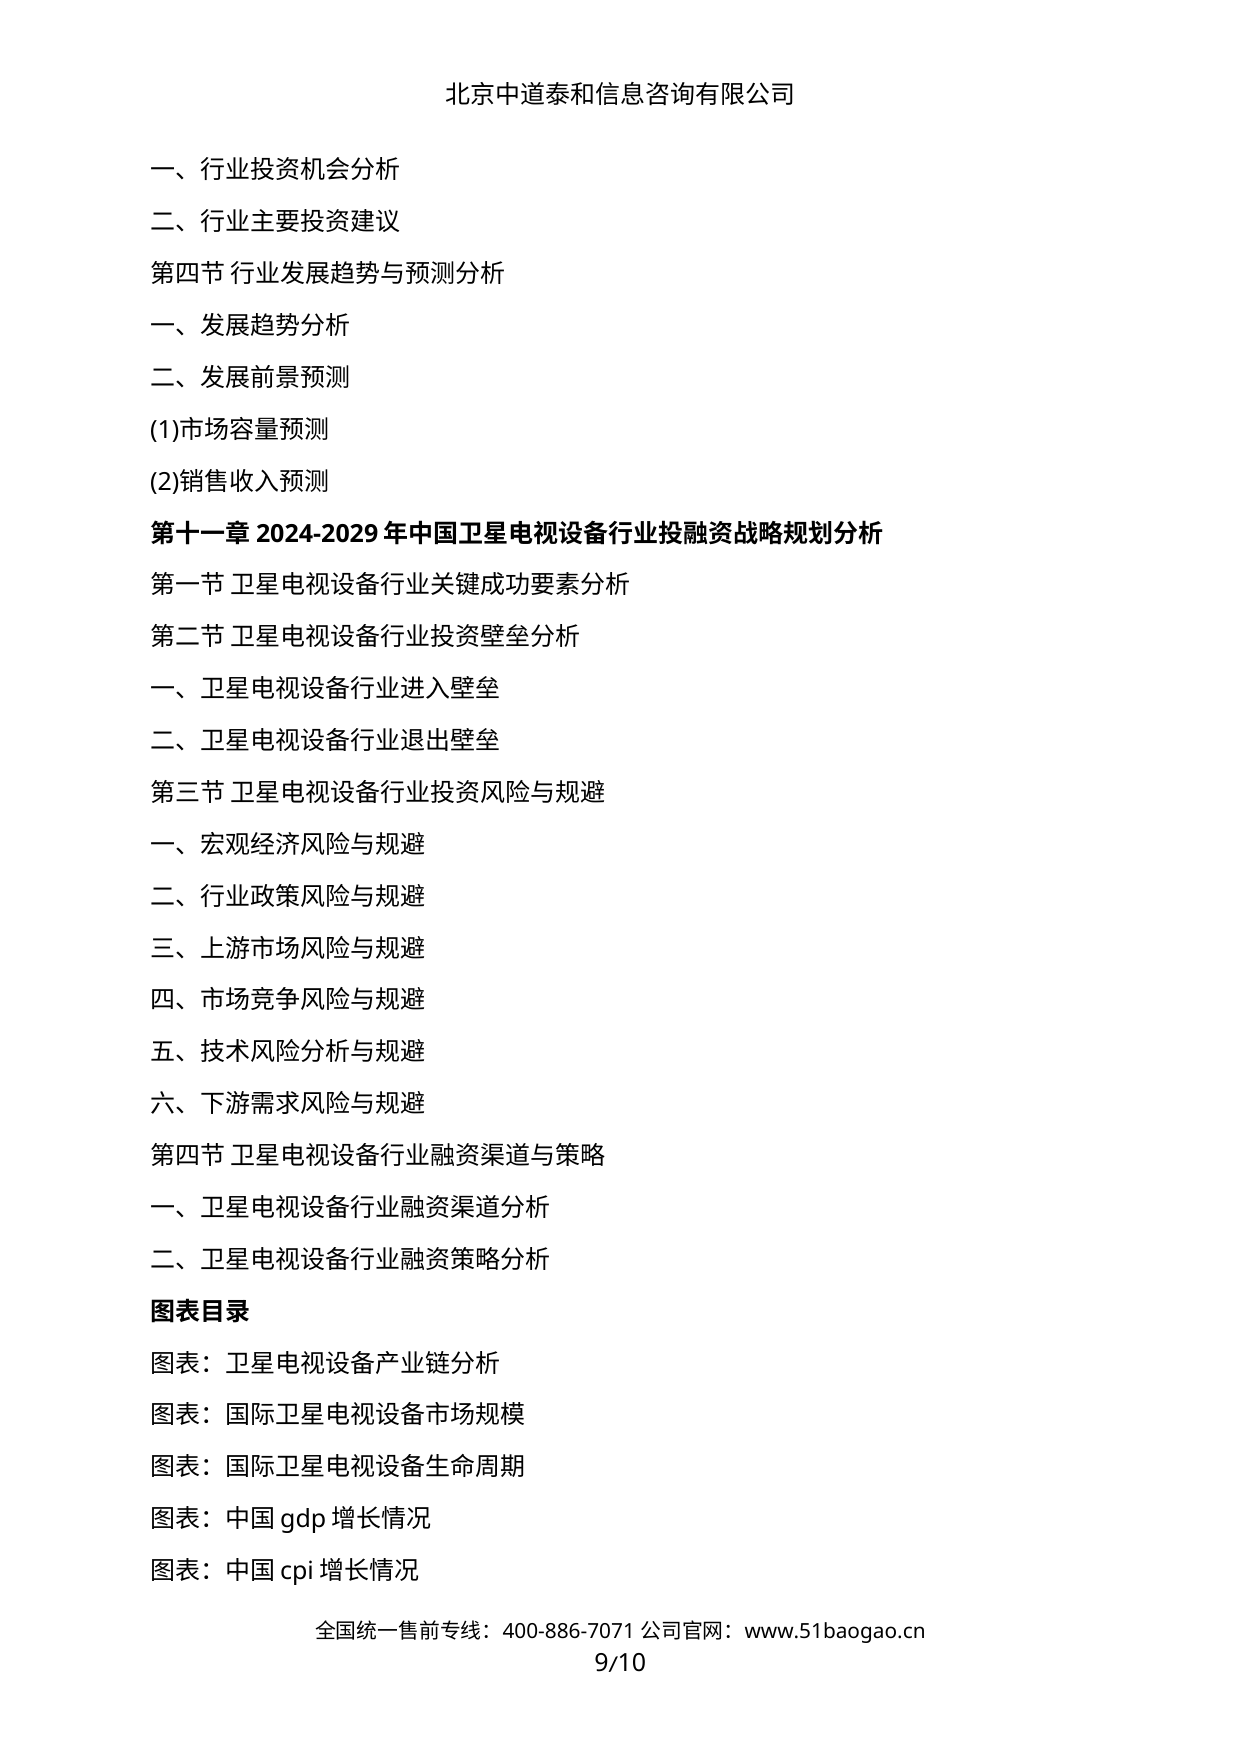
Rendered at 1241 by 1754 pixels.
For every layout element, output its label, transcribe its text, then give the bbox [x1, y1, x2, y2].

text 图表目录 [150, 1291, 1090, 1327]
text 三、上游市场风险与规避 [150, 928, 1090, 964]
text 四、市场竞争风险与规避 [150, 980, 1090, 1016]
text 第一节 卫星电视设备行业关键成功要素分析 [150, 565, 1090, 601]
text 六、下游需求风险与规避 [150, 1084, 1090, 1120]
text 图表：中国cpi增长情况 [150, 1551, 1090, 1587]
text 五、技术风险分析与规避 [150, 1032, 1090, 1068]
text 图表：国际卫星电视设备生命周期 [150, 1447, 1090, 1483]
text 一、行业投资机会分析 [150, 150, 1090, 186]
text 一、宏观经济风险与规避 [150, 824, 1090, 861]
text 二、卫星电视设备行业融资策略分析 [150, 1239, 1090, 1276]
text 第四节 卫星电视设备行业融资渠道与策略 [150, 1136, 1090, 1172]
text 二、发展前景预测 [150, 357, 1090, 394]
text 二、卫星电视设备行业退出壁垒 [150, 721, 1090, 757]
text (2)销售收入预测 [150, 461, 1090, 497]
text 第二节 卫星电视设备行业投资壁垒分析 [150, 617, 1090, 653]
text 图表：卫星电视设备产业链分析 [150, 1343, 1090, 1379]
text 第四节 行业发展趋势与预测分析 [150, 254, 1090, 290]
text 图表：国际卫星电视设备市场规模 [150, 1395, 1090, 1431]
text 二、行业主要投资建议 [150, 202, 1090, 238]
text 第十一章 2024-2029年中国卫星电视设备行业投融资战略规划分析 [150, 513, 1090, 549]
text 一、卫星电视设备行业进入壁垒 [150, 669, 1090, 705]
text 图表：中国gdp增长情况 [150, 1499, 1090, 1535]
text 一、发展趋势分析 [150, 306, 1090, 342]
text (1)市场容量预测 [150, 409, 1090, 446]
text 一、卫星电视设备行业融资渠道分析 [150, 1187, 1090, 1224]
text 第三节 卫星电视设备行业投资风险与规避 [150, 772, 1090, 809]
text 二、行业政策风险与规避 [150, 876, 1090, 912]
